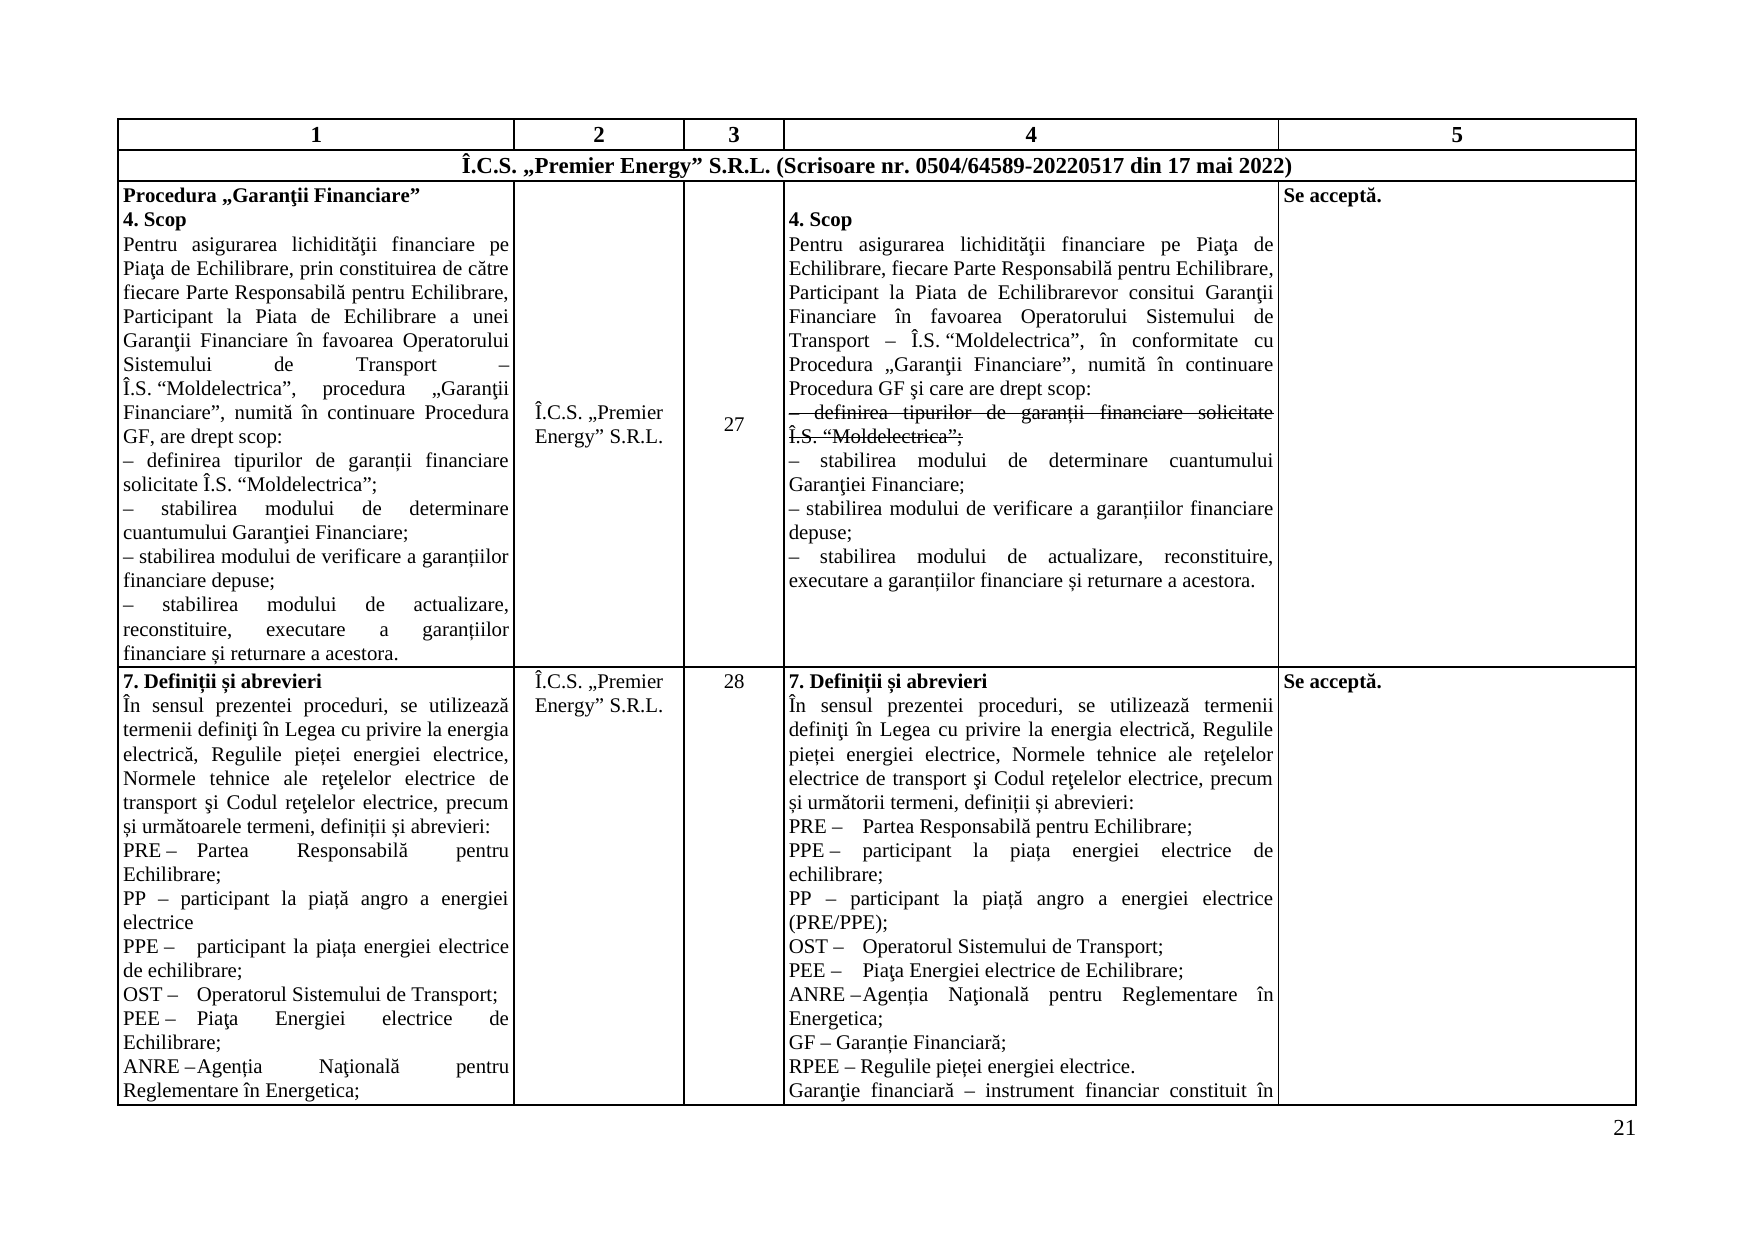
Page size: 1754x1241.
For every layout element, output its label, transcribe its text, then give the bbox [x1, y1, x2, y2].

table_cell Procedura „Garanţii Financiare” 4. Scop Pentru asigurarea lichidităţii financiare pe Piaţa de Echilibrare, prin constituirea de către fiecare Parte Responsabilă pentru Echilibrare, Participant la Piata de Echilibrare a unei Garanţii Financiare în favoarea Operatorului Sistemului de Transport – Î.S. “Moldelectrica”, procedura „Garanţii Financiare”, numită în continuare Procedura GF, are drept scop: – definirea tipurilor de garanții financiare solicitate Î.S. “Moldelectrica”; – stabilirea modului de determinare cuantumului Garanţiei Financiare; – stabilirea modului de verificare a garanțiilor financiare depuse; – stabilirea modului de actualizare, reconstituire, executare a garanțiilor financiare și returnare a acestora. [119, 182, 513, 666]
table_cell Se acceptă. [1279, 668, 1635, 1104]
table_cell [119, 668, 513, 1104]
table_header 5 [1279, 120, 1635, 149]
table_header 3 [685, 120, 783, 149]
table_cell 27 [685, 182, 783, 666]
table_cell Î.C.S. „Premier Energy” S.R.L. [515, 182, 683, 666]
table_cell 4. Scop Pentru asigurarea lichidităţii financiare pe Piaţa de Echilibrare, fiecare Parte Responsabilă pentru Echilibrare, Participant la Piata de Echilibrarevor consitui Garanţii Financiare în favoarea Operatorului Sistemului de Transport – Î.S. “Moldelectrica”, în conformitate cu Procedura „Garanţii Financiare”, numită în continuare Procedura GF şi care are drept scop: – definirea tipurilor de garanții financiare solicitate Î.S. “Moldelectrica”; – stabilirea modului de determinare cuantumului Garanţiei Financiare; – stabilirea modului de verificare a garanțiilor financiare depuse; – stabilirea modului de actualizare, reconstituire, executare a garanțiilor financiare și returnare a acestora. [785, 182, 1278, 666]
table_header 2 [515, 120, 683, 149]
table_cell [515, 668, 683, 1104]
table_cell Î.C.S. „Premier Energy” S.R.L. (Scrisoare nr. 0504/64589-20220517 din 17 mai 2022) [119, 151, 1635, 180]
table_header 1 [119, 120, 513, 149]
table_cell Se acceptă. [1279, 182, 1635, 666]
table_cell 28 [685, 668, 783, 1104]
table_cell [785, 668, 1278, 1104]
table_header 4 [785, 120, 1278, 149]
